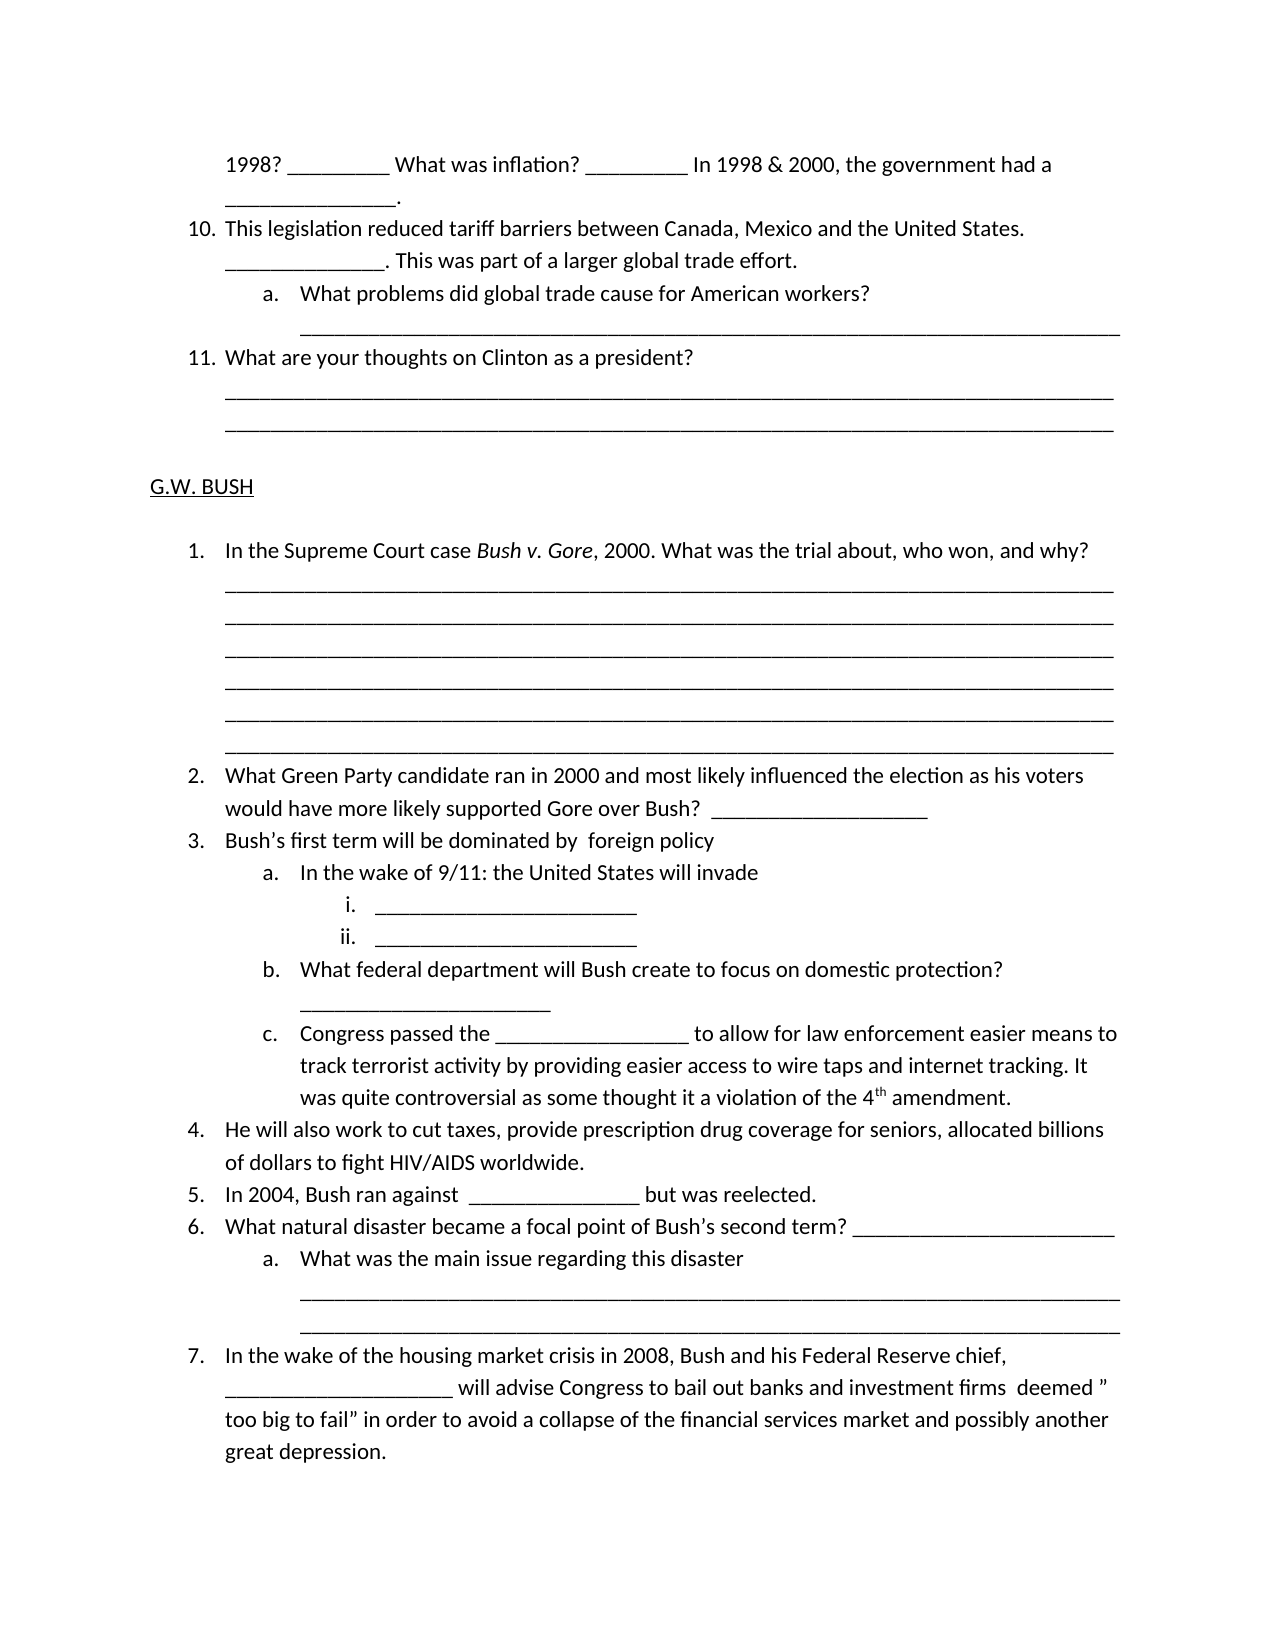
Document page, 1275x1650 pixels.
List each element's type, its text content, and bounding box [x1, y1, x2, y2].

list Bush’s first term will be dominated by foreign policy [187, 826, 1125, 854]
list _______________________ [356, 890, 1125, 918]
list What problems did global trade cause for American workers? ________________________________________________________________________ [262, 279, 1125, 339]
list In the Supreme Court case Bush v. Gore, 2000. What was the trial about, who won, and why? ____________________________________________________________________________________________________________________________________________________________________________________________________________________________________________________________________________________________________________________________________________________________________________________________________________________________________________________________________________________ [187, 536, 1125, 757]
list This legislation reduced tariff barriers between Canada, Mexico and the United States. ______________. This was part of a larger global trade effort. [187, 214, 1125, 274]
list What was the main issue regarding this disaster ________________________________________________________________________________________________________________________________________________ [262, 1244, 1125, 1337]
list What natural disaster became a focal point of Bush’s second term? _______________________ [187, 1212, 1125, 1240]
list In the wake of the housing market crisis in 2008, Bush and his Federal Reserve chief, ____________________ will advise Congress to bail out banks and investment firms deemed ” too big to fail” in order to avoid a collapse of the financial services market and possibly another great depression. [187, 1341, 1125, 1466]
list What federal department will Bush create to focus on domestic protection? ______________________ [262, 955, 1125, 1015]
list _______________________ [356, 922, 1125, 951]
list Congress passed the _________________ to allow for law enforcement easier means to track terrorist activity by providing easier access to wire taps and internet tracking. It was quite controversial as some thought it a violation of the 4th amendment. [262, 1019, 1125, 1111]
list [187, 150, 1125, 210]
list In 2004, Bush ran against _______________ but was reelected. [187, 1180, 1125, 1208]
list What are your thoughts on Clinton as a president? ____________________________________________________________________________________________________________________________________________________________ [187, 343, 1125, 436]
list In the wake of 9/11: the United States will invade [262, 858, 1125, 886]
list What Green Party candidate ran in 2000 and most likely influenced the election as his voters would have more likely supported Gore over Bush? ___________________ [187, 762, 1125, 822]
list G.W. BUSH [150, 472, 1125, 500]
list He will also work to cut taxes, provide prescription drug coverage for seniors, allocated billions of dollars to fight HIV/AIDS worldwide. [187, 1116, 1125, 1176]
